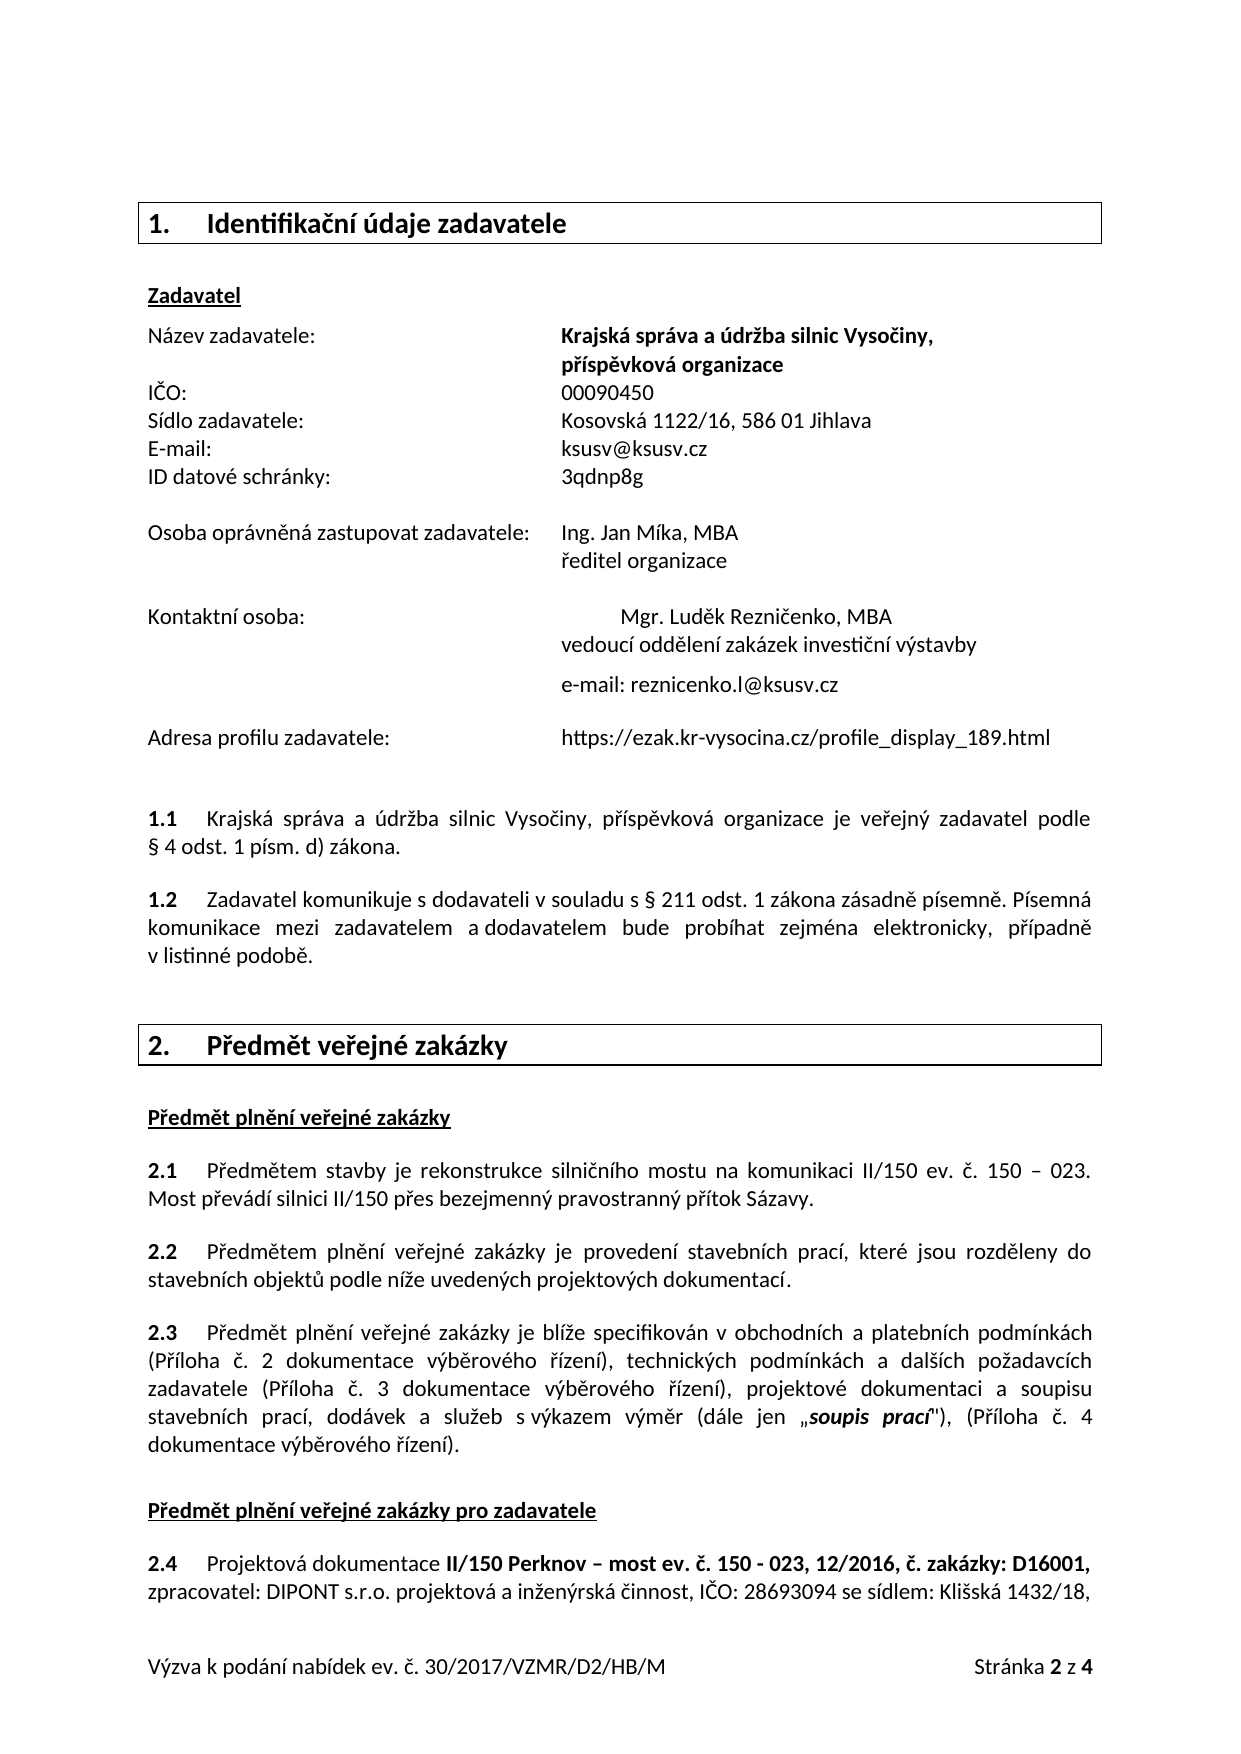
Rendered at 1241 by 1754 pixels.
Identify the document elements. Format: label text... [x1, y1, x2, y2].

text ID datové schránky: 3qdnp8g [148, 462, 1093, 490]
text Předmětem stavby je rekonstrukce silničního mostu na komunikaci II/150 ev. č. 150 – 023. Most převádí silnici II/150 přes bezejmenný pravostranný přítok Sázavy. [148, 1156, 1093, 1212]
text Sídlo zadavatele: Kosovská 1122/16, 586 01 Jihlava [148, 406, 1093, 434]
text e-mail: reznicenko.l@ksusv.cz [561, 670, 1093, 698]
text Zadavatel [148, 281, 1093, 309]
text Osoba oprávněná zastupovat zadavatele: Ing. Jan Míka, MBA [148, 518, 1093, 546]
text vedoucí oddělení zakázek investiční výstavby [561, 630, 1093, 658]
text E-mail: ksusv@ksusv.cz [148, 434, 1093, 462]
text Předmět plnění veřejné zakázky je blíže specifikován v obchodních a platebních podmínkách (Příloha č. 2 dokumentace výběrového řízení), technických podmínkách a dalších požadavcích zadavatele (Příloha č. 3 dokumentace výběrového řízení), projektové dokumentaci a soupisu stavebních prací, dodávek a služeb s výkazem výměr (dále jen „soupis prací"), (Příloha č. 4 dokumentace výběrového řízení). [148, 1318, 1093, 1458]
text Adresa profilu zadavatele: https://ezak.kr-vysocina.cz/profile_display_189.html [148, 723, 1093, 751]
text ředitel organizace [561, 546, 1093, 574]
text IČO: 00090450 [148, 378, 1093, 406]
text Kontaktní osoba: Mgr. Luděk Rezničenko, MBA [148, 602, 1093, 630]
text Název zadavatele: Krajská správa a údržba silnic Vysočiny, [148, 322, 1093, 350]
text Předmětem plnění veřejné zakázky je provedení stavebních prací, které jsou rozděleny do stavebních objektů podle níže uvedených projektových dokumentací. [148, 1237, 1093, 1293]
text Předmět plnění veřejné zakázky [148, 1103, 1093, 1131]
text Identifikační údaje zadavatele [139, 203, 1101, 243]
text Zadavatel komunikuje s dodavateli v souladu s § 211 odst. 1 zákona zásadně písemně. Písemná komunikace mezi zadavatelem a dodavatelem bude probíhat zejména elektronicky, případně v listinné podobě. [148, 886, 1093, 969]
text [148, 1549, 1093, 1605]
text příspěvková organizace [561, 350, 1093, 378]
text Předmět plnění veřejné zakázky pro zadavatele [148, 1496, 1093, 1524]
text Krajská správa a údržba silnic Vysočiny, příspěvková organizace je veřejný zadavatel podle § 4 odst. 1 písm. d) zákona. [148, 804, 1093, 861]
text Předmět veřejné zakázky [139, 1025, 1101, 1064]
